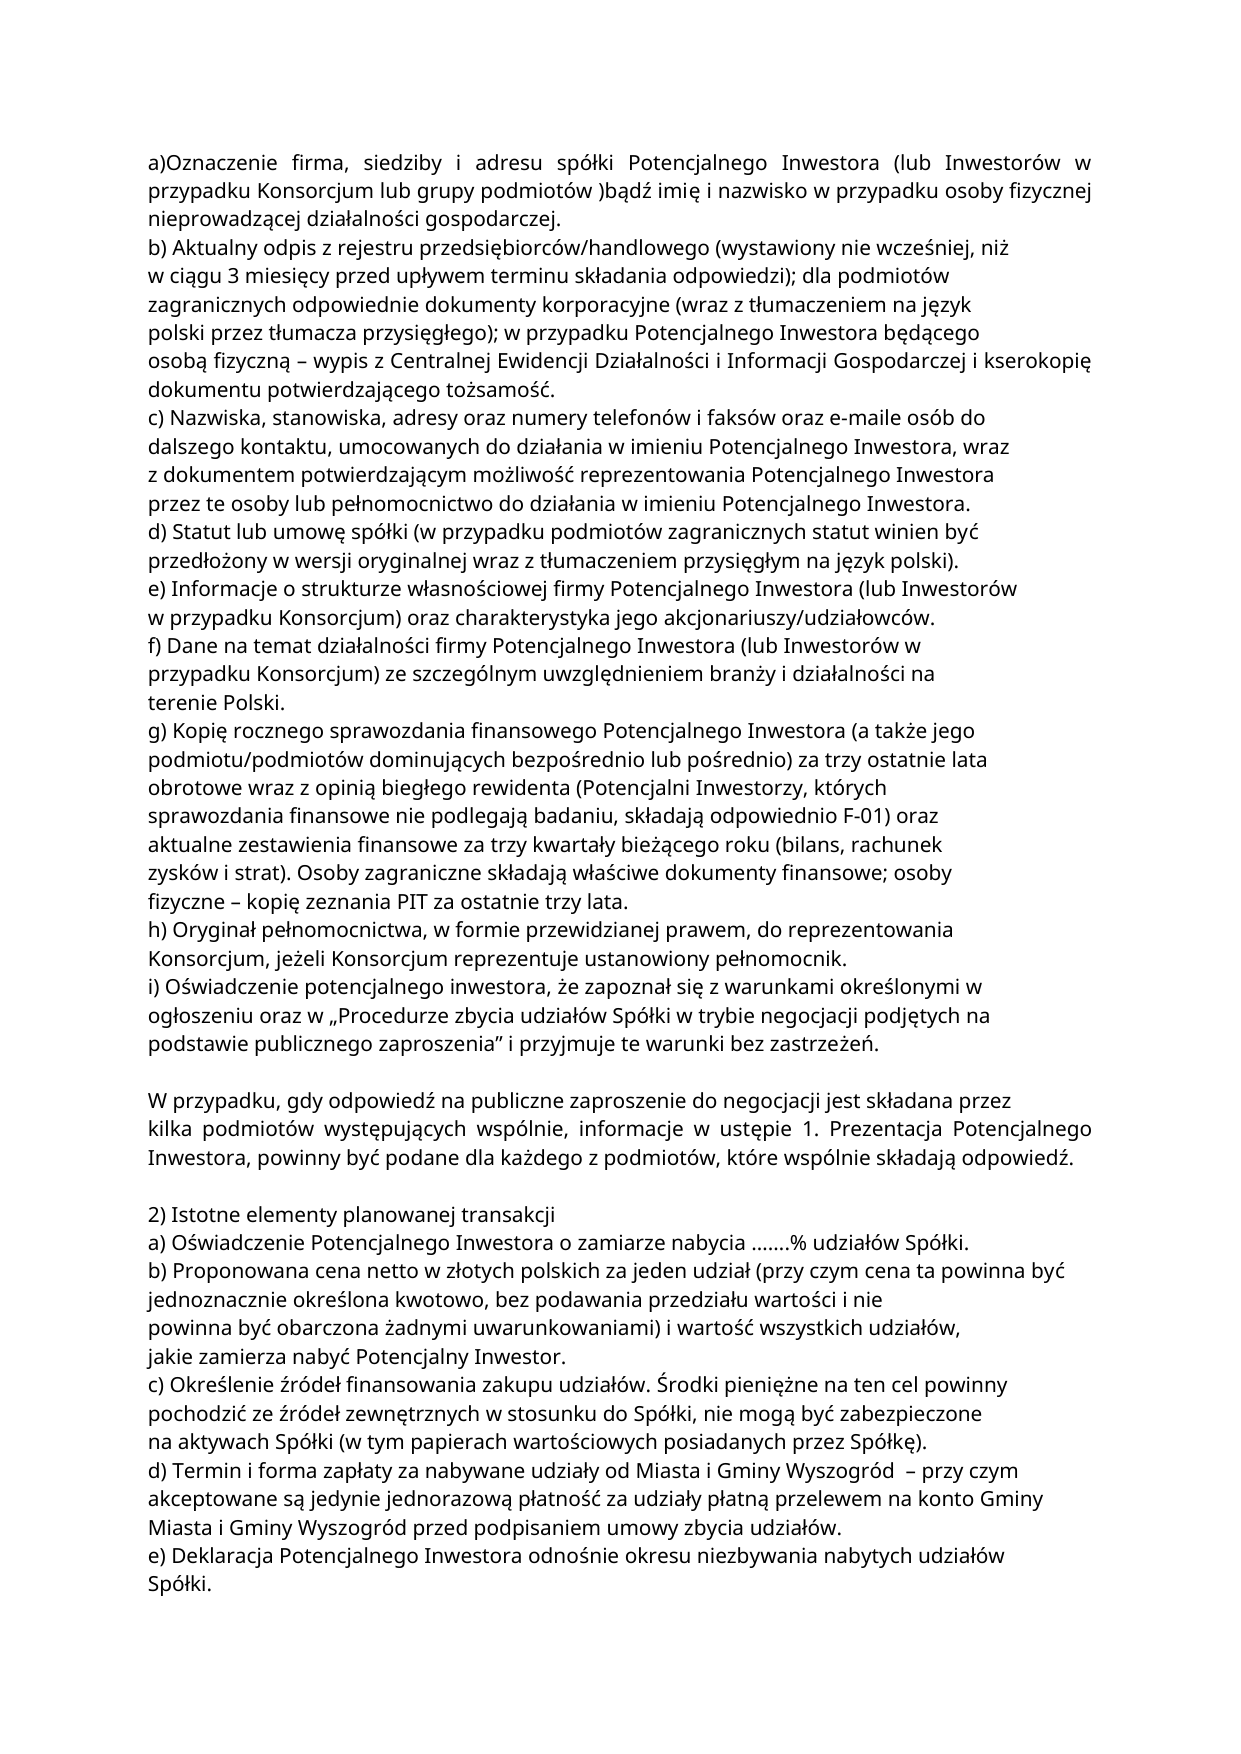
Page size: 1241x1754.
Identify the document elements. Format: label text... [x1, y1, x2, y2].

text fizyczne – kopię zeznania PIT za ostatnie trzy lata. [148, 887, 1093, 915]
text g) Kopię rocznego sprawozdania finansowego Potencjalnego Inwestora (a także jego [148, 716, 1093, 745]
text w przypadku Konsorcjum) oraz charakterystyka jego akcjonariuszy/udziałowców. [148, 603, 1093, 631]
text na aktywach Spółki (w tym papierach wartościowych posiadanych przez Spółkę). [148, 1427, 1093, 1456]
text i) Oświadczenie potencjalnego inwestora, że zapoznał się z warunkami określonymi w [148, 972, 1093, 1001]
text Spółki. [148, 1569, 1093, 1598]
text sprawozdania finansowe nie podlegają badaniu, składają odpowiednio F-01) oraz [148, 802, 1093, 830]
text e) Deklaracja Potencjalnego Inwestora odnośnie okresu niezbywania nabytych udziałów [148, 1541, 1093, 1569]
text dalszego kontaktu, umocowanych do działania w imieniu Potencjalnego Inwestora, wraz [148, 432, 1093, 460]
text aktualne zestawienia finansowe za trzy kwartały bieżącego roku (bilans, rachunek [148, 830, 1093, 858]
text e) Informacje o strukturze własnościowej firmy Potencjalnego Inwestora (lub Inwestorów [148, 574, 1093, 603]
text polski przez tłumacza przysięgłego); w przypadku Potencjalnego Inwestora będącego [148, 318, 1093, 347]
text przypadku Konsorcjum) ze szczególnym uwzględnieniem branży i działalności na [148, 659, 1093, 688]
text b) Proponowana cena netto w złotych polskich za jeden udział (przy czym cena ta powinna być jednoznacznie określona kwotowo, bez podawania przedziału wartości i nie [148, 1257, 1093, 1313]
text pochodzić ze źródeł zewnętrznych w stosunku do Spółki, nie mogą być zabezpieczone [148, 1399, 1093, 1427]
text kilka podmiotów występujących wspólnie, informacje w ustępie 1. Prezentacja Potencjalnego Inwestora, powinny być podane dla każdego z podmiotów, które wspólnie składają odpowiedź. [148, 1114, 1093, 1171]
text przedłożony w wersji oryginalnej wraz z tłumaczeniem przysięgłym na język polski). [148, 546, 1093, 574]
text podstawie publicznego zaproszenia” i przyjmuje te warunki bez zastrzeżeń. [148, 1029, 1093, 1058]
text Konsorcjum, jeżeli Konsorcjum reprezentuje ustanowiony pełnomocnik. [148, 944, 1093, 972]
text a)Oznaczenie firma, siedziby i adresu spółki Potencjalnego Inwestora (lub Inwestorów w przypadku Konsorcjum lub grupy podmiotów )bądź imię i nazwisko w przypadku osoby fizycznej nieprowadzącej działalności gospodarczej. [148, 148, 1093, 233]
text h) Oryginał pełnomocnictwa, w formie przewidzianej prawem, do reprezentowania [148, 915, 1093, 944]
text osobą fizyczną – wypis z Centralnej Ewidencji Działalności i Informacji Gospodarczej i kserokopię dokumentu potwierdzającego tożsamość. [148, 347, 1093, 403]
text c) Określenie źródeł finansowania zakupu udziałów. Środki pieniężne na ten cel powinny [148, 1370, 1093, 1399]
text a) Oświadczenie Potencjalnego Inwestora o zamiarze nabycia …….% udziałów Spółki. [148, 1228, 1093, 1257]
text w ciągu 3 miesięcy przed upływem terminu składania odpowiedzi); dla podmiotów [148, 261, 1093, 290]
text 2) Istotne elementy planowanej transakcji [148, 1200, 1093, 1228]
text z dokumentem potwierdzającym możliwość reprezentowania Potencjalnego Inwestora [148, 460, 1093, 489]
text f) Dane na temat działalności firmy Potencjalnego Inwestora (lub Inwestorów w [148, 631, 1093, 659]
text W przypadku, gdy odpowiedź na publiczne zaproszenie do negocjacji jest składana przez [148, 1086, 1093, 1114]
text d) Termin i forma zapłaty za nabywane udziały od Miasta i Gminy Wyszogród – przy czym akceptowane są jedynie jednorazową płatność za udziały płatną przelewem na konto Gminy Miasta i Gminy Wyszogród przed podpisaniem umowy zbycia udziałów. [148, 1456, 1093, 1541]
text jakie zamierza nabyć Potencjalny Inwestor. [148, 1342, 1093, 1370]
text podmiotu/podmiotów dominujących bezpośrednio lub pośrednio) za trzy ostatnie lata [148, 745, 1093, 773]
text powinna być obarczona żadnymi uwarunkowaniami) i wartość wszystkich udziałów, [148, 1313, 1093, 1342]
text ogłoszeniu oraz w „Procedurze zbycia udziałów Spółki w trybie negocjacji podjętych na [148, 1001, 1093, 1029]
text zysków i strat). Osoby zagraniczne składają właściwe dokumenty finansowe; osoby [148, 858, 1093, 887]
text terenie Polski. [148, 688, 1093, 716]
text przez te osoby lub pełnomocnictwo do działania w imieniu Potencjalnego Inwestora. [148, 489, 1093, 517]
text b) Aktualny odpis z rejestru przedsiębiorców/handlowego (wystawiony nie wcześniej, niż [148, 233, 1093, 261]
text zagranicznych odpowiednie dokumenty korporacyjne (wraz z tłumaczeniem na język [148, 290, 1093, 318]
text c) Nazwiska, stanowiska, adresy oraz numery telefonów i faksów oraz e-maile osób do [148, 403, 1093, 432]
text d) Statut lub umowę spółki (w przypadku podmiotów zagranicznych statut winien być [148, 517, 1093, 546]
text obrotowe wraz z opinią biegłego rewidenta (Potencjalni Inwestorzy, których [148, 773, 1093, 802]
